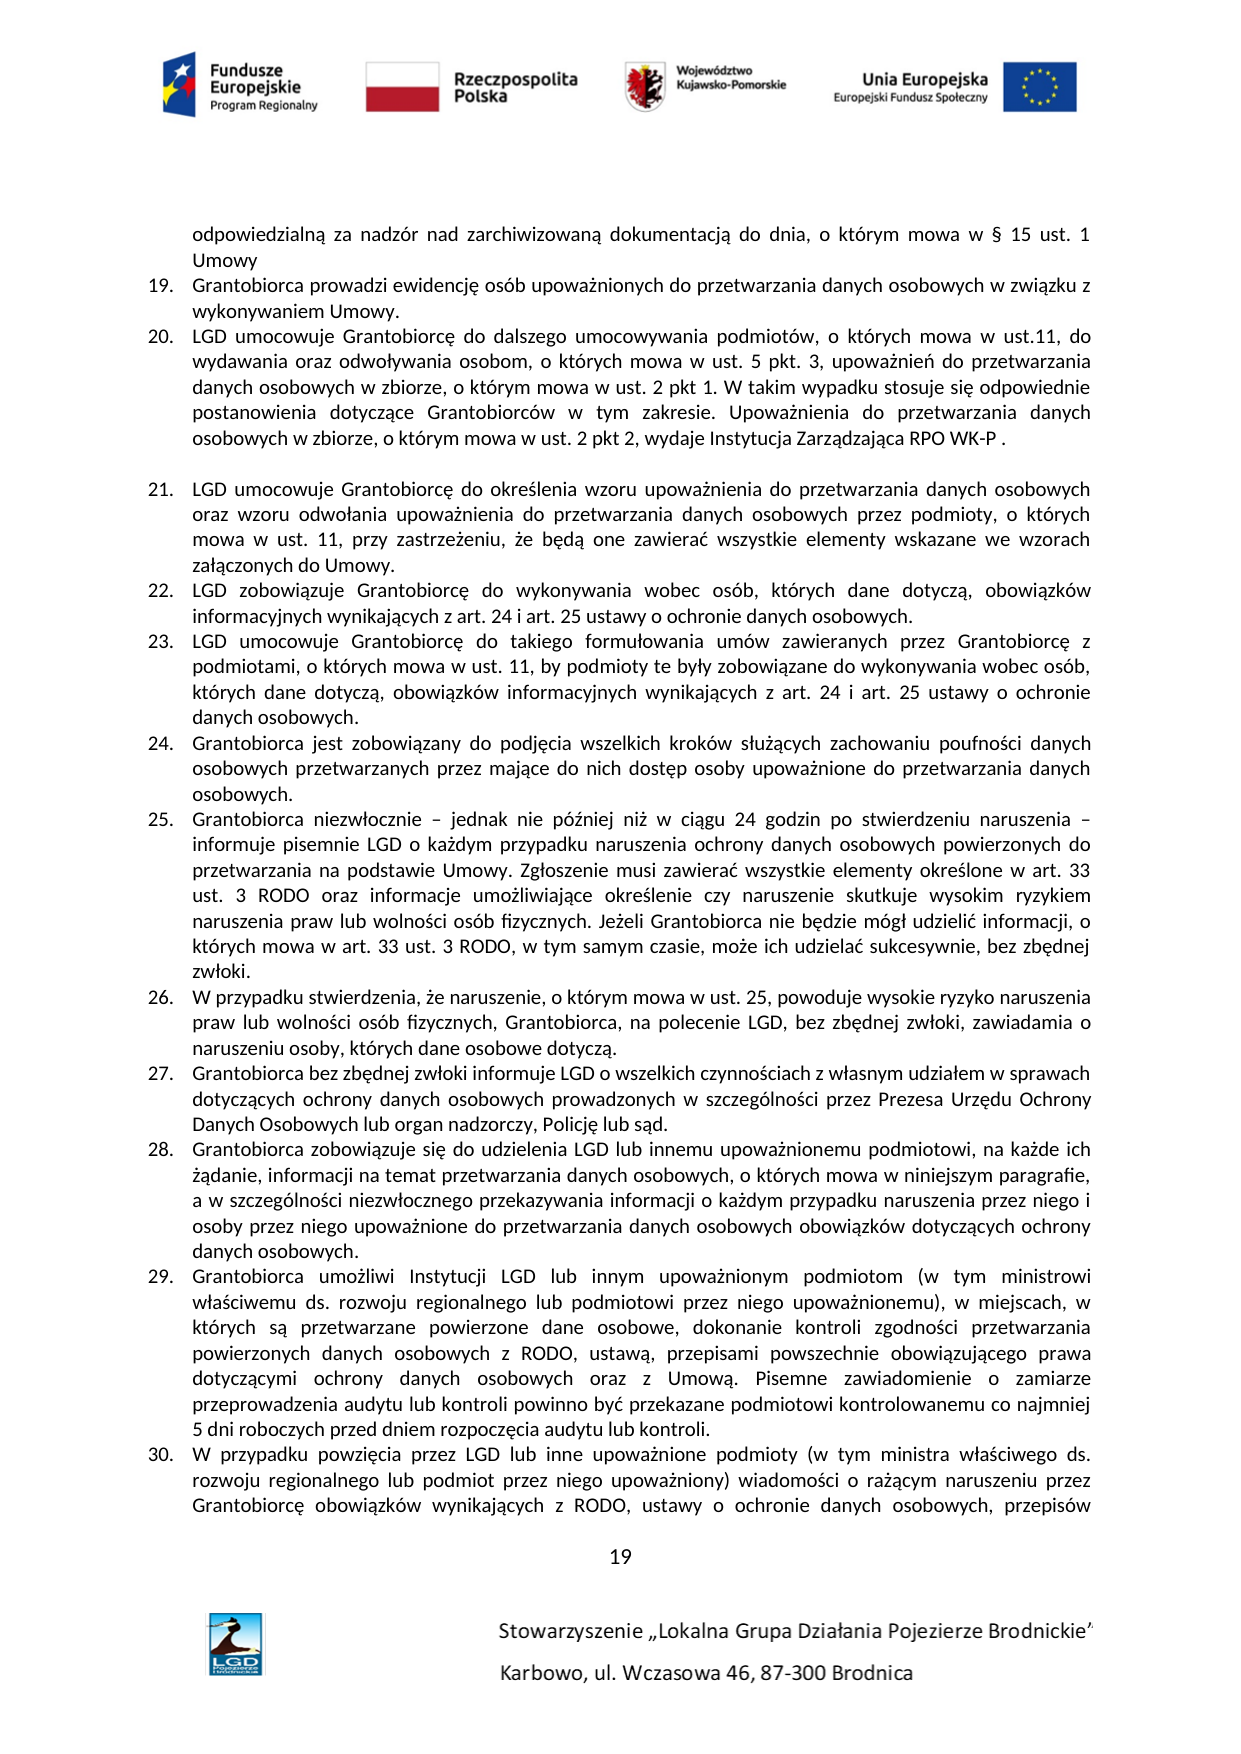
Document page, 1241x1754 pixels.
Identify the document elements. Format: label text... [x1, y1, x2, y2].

list Grantobiorca zobowiązuje się do udzielenia LGD lub innemu upoważnionemu podmiotowi, na każde ich żądanie, informacji na temat przetwarzania danych osobowych, o których mowa w niniejszym paragrafie, a w szczególności niezwłocznego przekazywania informacji o każdym przypadku naruszenia przez niego i osoby przez niego upoważnione do przetwarzania danych osobowych obowiązków dotyczących ochrony danych osobowych. [148, 1137, 1092, 1264]
list Grantobiorca jest zobowiązany do podjęcia wszelkich kroków służących zachowaniu poufności danych osobowych przetwarzanych przez mające do nich dostęp osoby upoważnione do przetwarzania danych osobowych. [148, 730, 1092, 806]
list LGD umocowuje Grantobiorcę do dalszego umocowywania podmiotów, o których mowa w ust.11, do wydawania oraz odwoływania osobom, o których mowa w ust. 5 pkt. 3, upoważnień do przetwarzania danych osobowych w zbiorze, o którym mowa w ust. 2 pkt 1. W takim wypadku stosuje się odpowiednie postanowienia dotyczące Grantobiorców w tym zakresie. Upoważnienia do przetwarzania danych osobowych w zbiorze, o którym mowa w ust. 2 pkt 2, wydaje Instytucja Zarządzająca RPO WK-P . [148, 323, 1092, 450]
list LGD umocowuje Grantobiorcę do określenia wzoru upoważnienia do przetwarzania danych osobowych oraz wzoru odwołania upoważnienia do przetwarzania danych osobowych przez podmioty, o których mowa w ust. 11, przy zastrzeżeniu, że będą one zawierać wszystkie elementy wskazane we wzorach załączonych do Umowy. [148, 476, 1092, 577]
list LGD umocowuje Grantobiorcę do takiego formułowania umów zawieranych przez Grantobiorcę z podmiotami, o których mowa w ust. 11, by podmioty te były zobowiązane do wykonywania wobec osób, których dane dotyczą, obowiązków informacyjnych wynikających z art. 24 i art. 25 ustawy o ochronie danych osobowych. [148, 628, 1092, 730]
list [148, 222, 1092, 272]
list Grantobiorca umożliwi Instytucji LGD lub innym upoważnionym podmiotom (w tym ministrowi właściwemu ds. rozwoju regionalnego lub podmiotowi przez niego upoważnionemu), w miejscach, w których są przetwarzane powierzone dane osobowe, dokonanie kontroli zgodności przetwarzania powierzonych danych osobowych z RODO, ustawą, przepisami powszechnie obowiązującego prawa dotyczącymi ochrony danych osobowych oraz z Umową. Pisemne zawiadomienie o zamiarze przeprowadzenia audytu lub kontroli powinno być przekazane podmiotowi kontrolowanemu co najmniej 5 dni roboczych przed dniem rozpoczęcia audytu lub kontroli. [148, 1264, 1092, 1442]
list Grantobiorca prowadzi ewidencję osób upoważnionych do przetwarzania danych osobowych w związku z wykonywaniem Umowy. [148, 272, 1092, 323]
list Grantobiorca bez zbędnej zwłoki informuje LGD o wszelkich czynnościach z własnym udziałem w sprawach dotyczących ochrony danych osobowych prowadzonych w szczególności przez Prezesa Urzędu Ochrony Danych Osobowych lub organ nadzorczy, Policję lub sąd. [148, 1060, 1092, 1137]
list W przypadku stwierdzenia, że naruszenie, o którym mowa w ust. 25, powoduje wysokie ryzyko naruszenia praw lub wolności osób fizycznych, Grantobiorca, na polecenie LGD, bez zbędnej zwłoki, zawiadamia o naruszeniu osoby, których dane osobowe dotyczą. [148, 984, 1092, 1060]
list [148, 1442, 1092, 1518]
list LGD zobowiązuje Grantobiorcę do wykonywania wobec osób, których dane dotyczą, obowiązków informacyjnych wynikających z art. 24 i art. 25 ustawy o ochronie danych osobowych. [148, 577, 1092, 628]
list Grantobiorca niezwłocznie – jednak nie później niż w ciągu 24 godzin po stwierdzeniu naruszenia – informuje pisemnie LGD o każdym przypadku naruszenia ochrony danych osobowych powierzonych do przetwarzania na podstawie Umowy. Zgłoszenie musi zawierać wszystkie elementy określone w art. 33 ust. 3 RODO oraz informacje umożliwiające określenie czy naruszenie skutkuje wysokim ryzykiem naruszenia praw lub wolności osób fizycznych. Jeżeli Grantobiorca nie będzie mógł udzielić informacji, o których mowa w art. 33 ust. 3 RODO, w tym samym czasie, może ich udzielać sukcesywnie, bez zbędnej zwłoki. [148, 806, 1092, 984]
picture [147, 35, 1093, 133]
